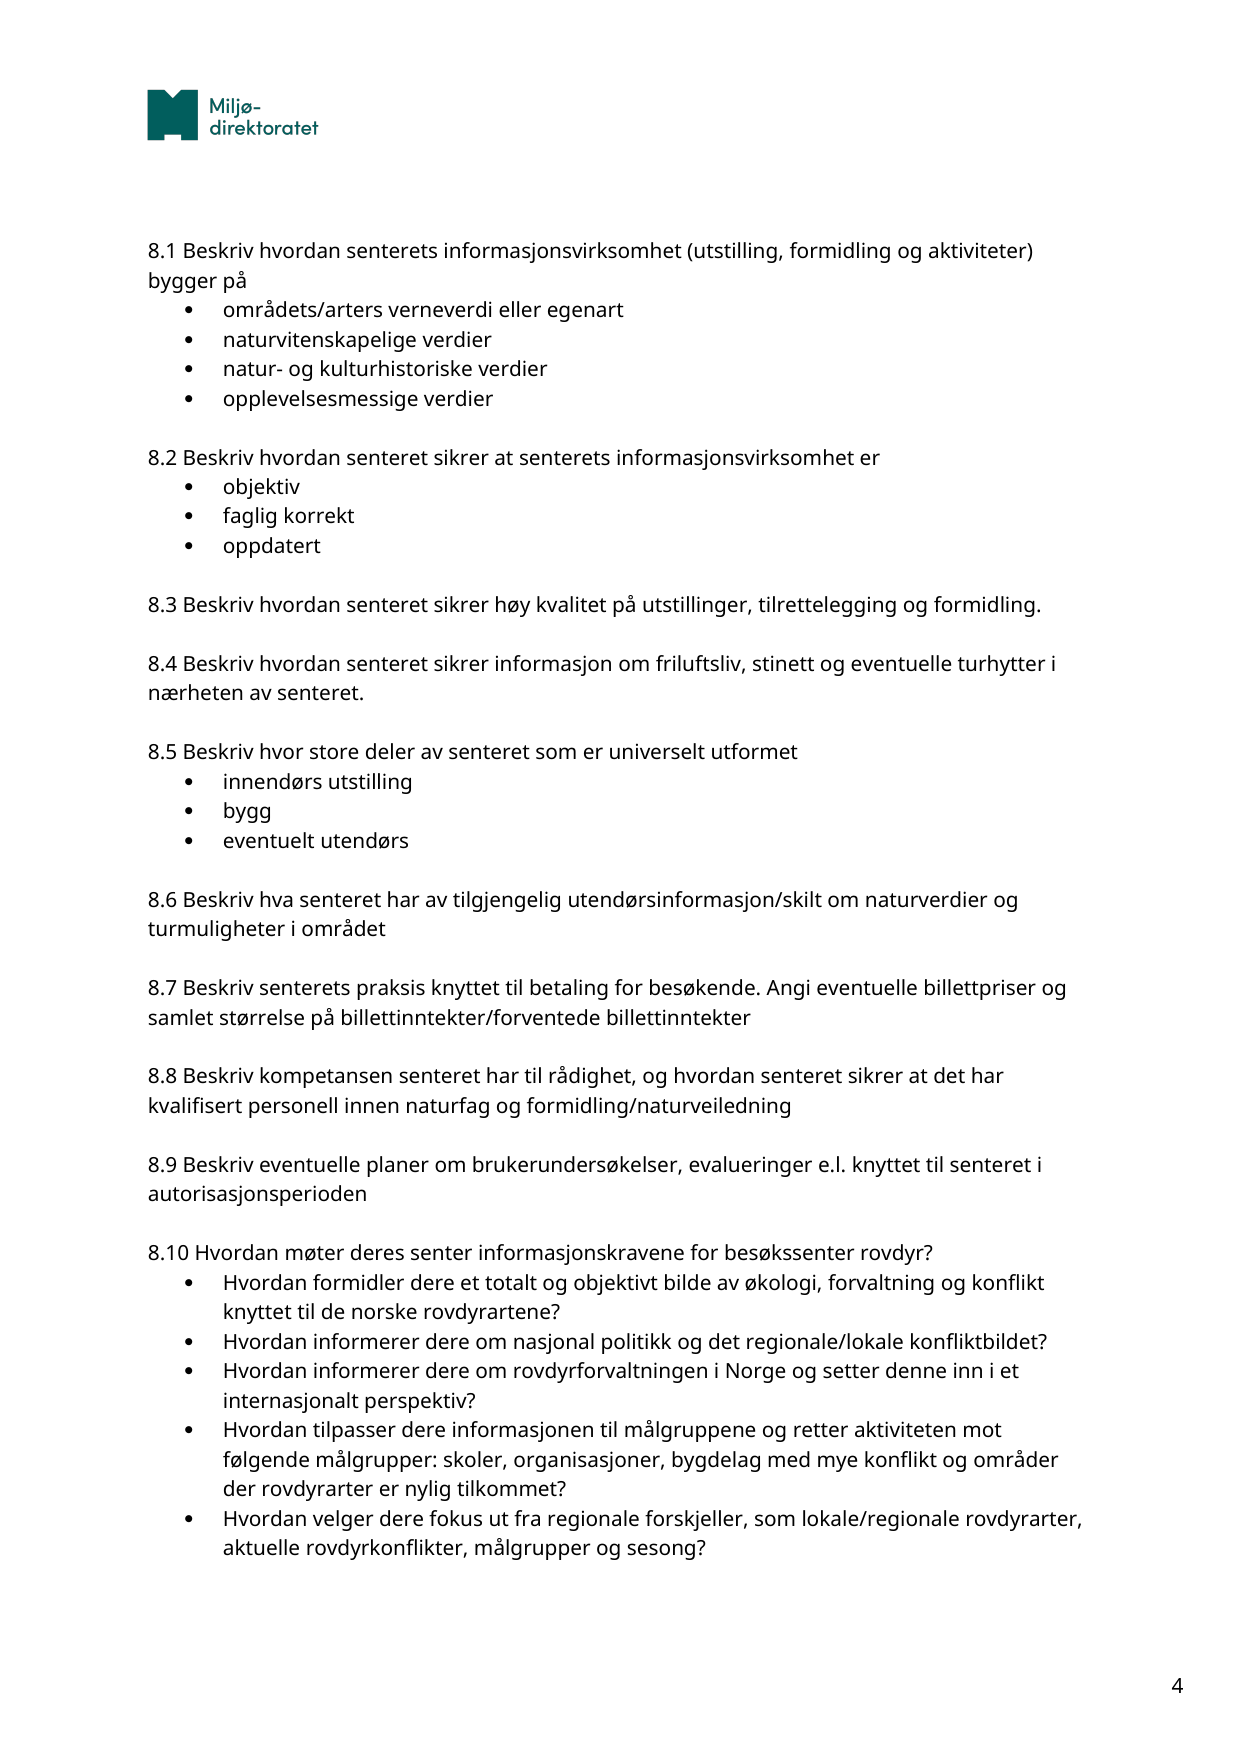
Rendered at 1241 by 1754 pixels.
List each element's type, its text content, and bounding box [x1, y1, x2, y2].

list bygg [185, 796, 1092, 825]
list innendørs utstilling [185, 767, 1092, 795]
list Hvordan informerer dere om rovdyrforvaltningen i Norge og setter denne inn i et internasjonalt perspektiv? [185, 1356, 1092, 1414]
text 8.7 Beskriv senterets praksis knyttet til betaling for besøkende. Angi eventuelle billettpriser og samlet størrelse på billettinntekter/forventede billettinntekter [148, 973, 1092, 1031]
list Hvordan velger dere fokus ut fra regionale forskjeller, som lokale/regionale rovdyrarter, aktuelle rovdyrkonflikter, målgrupper og sesong? [185, 1504, 1092, 1562]
text 8.4 Beskriv hvordan senteret sikrer informasjon om friluftsliv, stinett og eventuelle turhytter i nærheten av senteret. [148, 649, 1092, 707]
text 8.10 Hvordan møter deres senter informasjonskravene for besøkssenter rovdyr? [148, 1238, 1092, 1267]
list objektiv [185, 472, 1092, 501]
list opplevelsesmessige verdier [185, 384, 1092, 412]
list Hvordan informerer dere om nasjonal politikk og det regionale/lokale konfliktbildet? [185, 1327, 1092, 1355]
text 8.9 Beskriv eventuelle planer om brukerundersøkelser, evalueringer e.l. knyttet til senteret i autorisasjonsperioden [148, 1150, 1092, 1208]
text 8.8 Beskriv kompetansen senteret har til rådighet, og hvordan senteret sikrer at det har kvalifisert personell innen naturfag og formidling/naturveiledning [148, 1062, 1092, 1119]
text 8.5 Beskriv hvor store deler av senteret som er universelt utformet [148, 737, 1092, 766]
list oppdatert [185, 531, 1092, 559]
list faglig korrekt [185, 502, 1092, 530]
text 8.6 Beskriv hva senteret har av tilgjengelig utendørsinformasjon/skilt om naturverdier og turmuligheter i området [148, 885, 1092, 943]
list naturvitenskapelige verdier [185, 325, 1092, 353]
list Hvordan tilpasser dere informasjonen til målgruppene og retter aktiviteten mot følgende målgrupper: skoler, organisasjoner, bygdelag med mye konflikt og områder der rovdyrarter er nylig tilkommet? [185, 1415, 1092, 1503]
list eventuelt utendørs [185, 826, 1092, 854]
picture [131, 73, 335, 157]
text 8.2 Beskriv hvordan senteret sikrer at senterets informasjonsvirksomhet er [148, 443, 1092, 471]
text 8.3 Beskriv hvordan senteret sikrer høy kvalitet på utstillinger, tilrettelegging og formidling. [148, 590, 1092, 618]
text 8.1 Beskriv hvordan senterets informasjonsvirksomhet (utstilling, formidling og aktiviteter) bygger på [148, 236, 1092, 294]
list Hvordan formidler dere et totalt og objektivt bilde av økologi, forvaltning og konflikt knyttet til de norske rovdyrartene? [185, 1268, 1092, 1326]
list natur- og kulturhistoriske verdier [185, 354, 1092, 383]
list områdets/arters verneverdi eller egenart [185, 295, 1092, 324]
